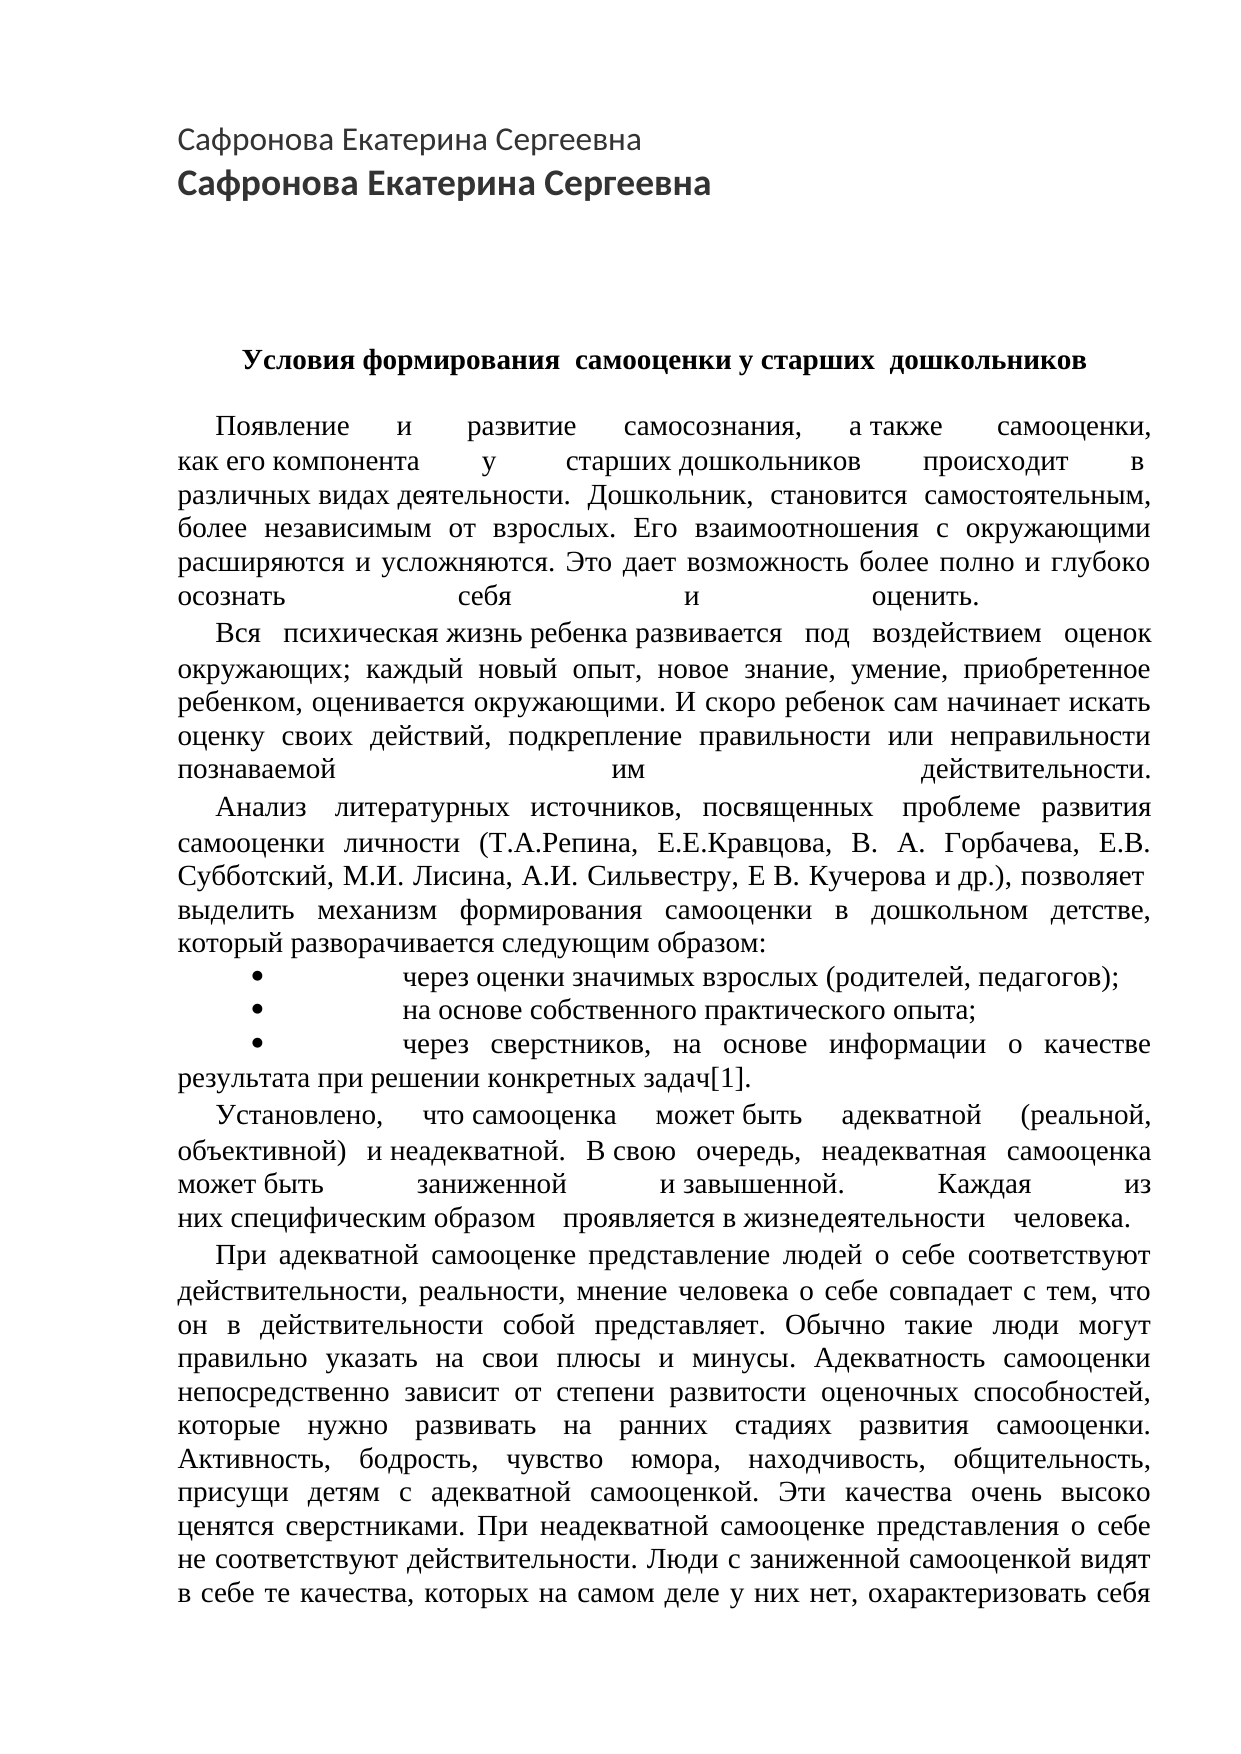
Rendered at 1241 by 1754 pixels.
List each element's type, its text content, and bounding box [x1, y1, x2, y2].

list на основе собственного практического опыта; [177, 992, 1152, 1026]
list через сверстников, на основе информации о качестве результата при решении конкретных задач[1]. [177, 1026, 1152, 1093]
text Появление и развитие самосознания, а также самооценки, как его компонента у старших дошкольников происходит в различных видах деятельности. Дошкольник, становится самостоятельным, более независимым от взрослых. Его взаимоотношения с окружающими расширяются и усложняются. Это дает возможность более полно и глубоко осознать себя и оценить. Вся психическая жизнь ребенка развивается под воздействием оценок окружающих; каждый новый опыт, новое знание, умение, приобретенное ребенком, оценивается окружающими. И скоро ребенок сам начинает искать оценку своих действий, подкрепление правильности или неправильности познаваемой им действительности. Анализ литературных источников, посвященных проблеме развития самооценки личности (Т.А.Репина, Е.Е.Кравцова, В. А. Горбачева, Е.В. Субботский, М.И. Лисина, А.И. Сильвестру, Е В. Кучерова и др.), позволяет выделить механизм формирования самооценки в дошкольном детстве, который разворачивается следующим образом: [177, 404, 1152, 959]
text Условия формирования самооценки у старших дошкольников [177, 342, 1152, 404]
text Сафронова Екатерина Сергеевна [177, 159, 1152, 205]
list через оценки значимых взрослых (родителей, педагогов); [177, 959, 1152, 992]
text Сафронова Екатерина Сергеевна [177, 118, 1152, 159]
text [177, 1093, 1152, 1609]
